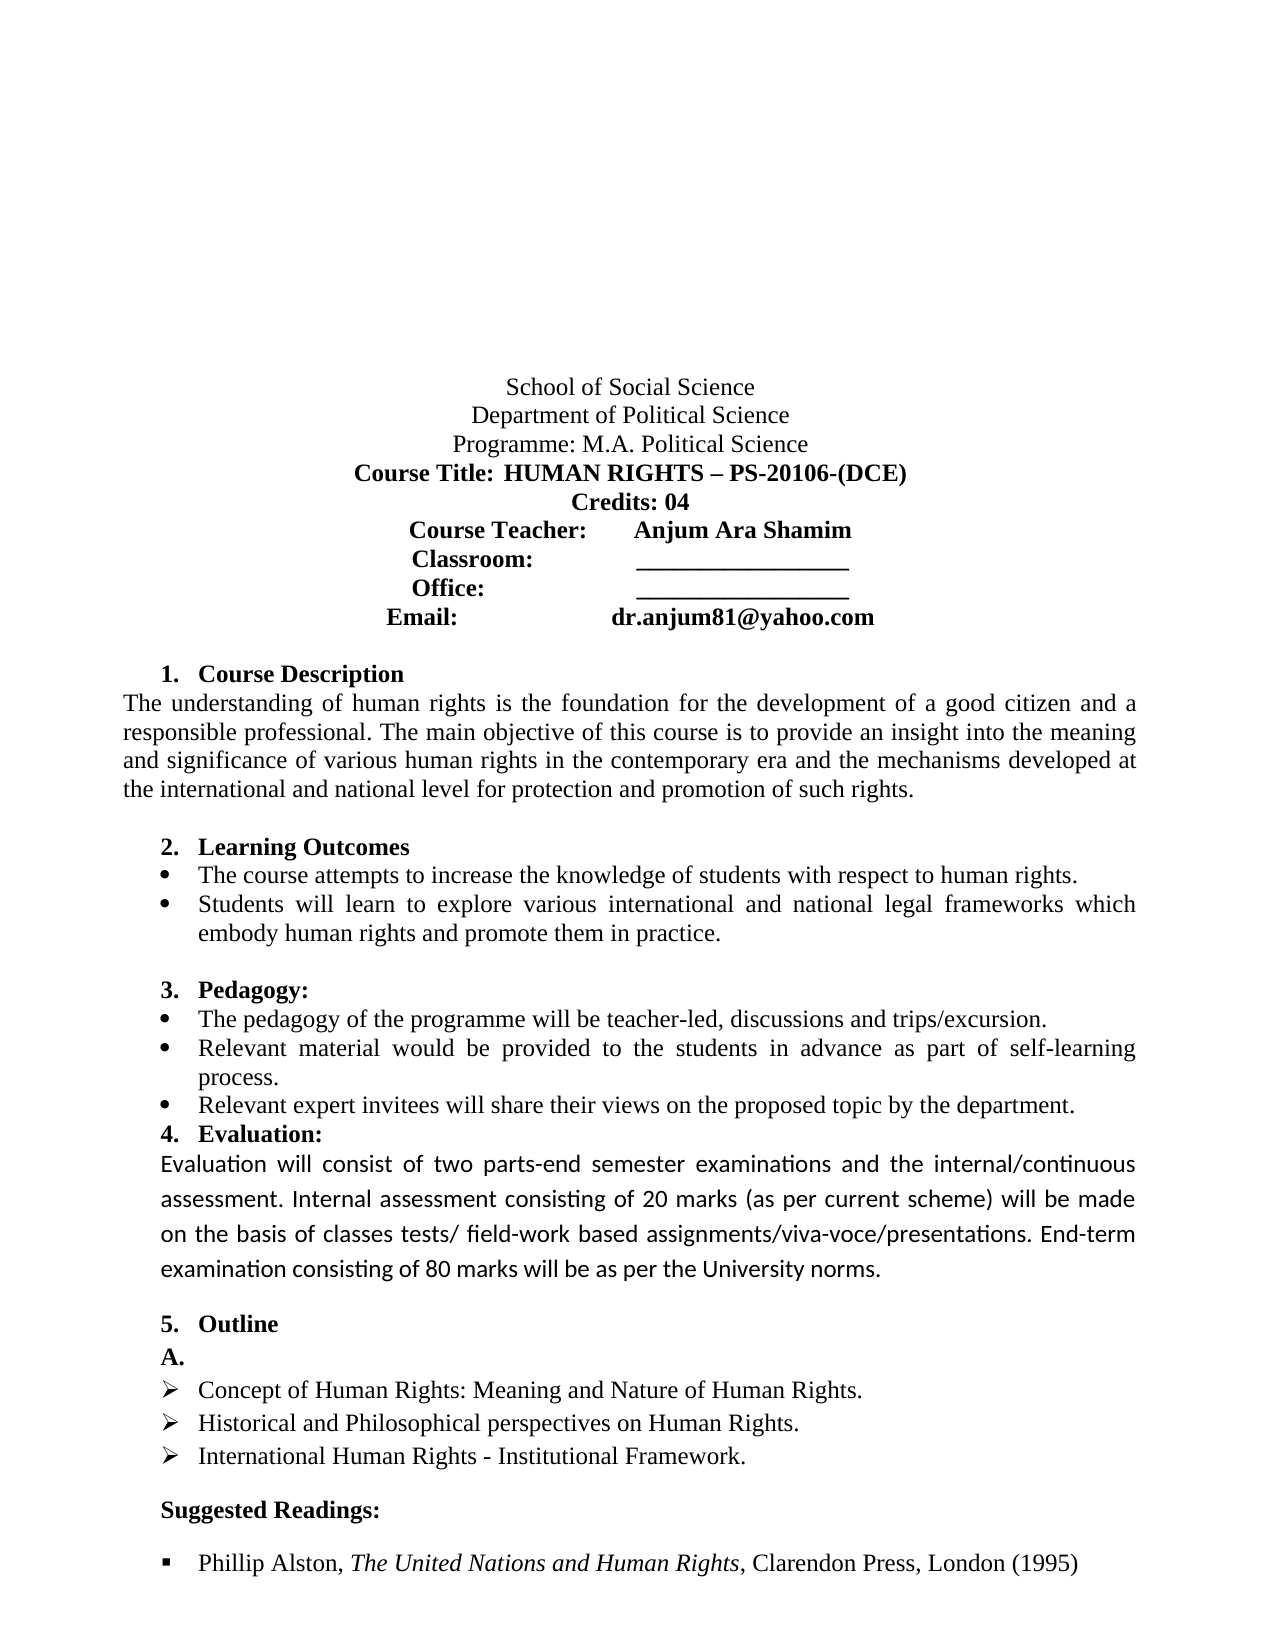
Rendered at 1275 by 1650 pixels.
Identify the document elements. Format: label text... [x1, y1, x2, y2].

list Relevant expert invitees will share their views on the proposed topic by the department. [160, 1090, 1137, 1119]
list Outline [160, 1309, 1137, 1337]
list Students will learn to explore various international and national legal frameworks which embody human rights and promote them in practice. [160, 889, 1137, 947]
list Evaluation: [160, 1119, 1137, 1148]
list Phillip Alston, The United Nations and Human Rights, Clarendon Press, London (1995) [160, 1548, 1137, 1577]
list Learning Outcomes [160, 832, 1137, 860]
text Programme: M.A. Political Science [123, 429, 1137, 458]
list Course Description [160, 659, 1137, 688]
text Evaluation will consist of two parts-end semester examinations and the internal/continuous assessment. Internal assessment consisting of 20 marks (as per current scheme) will be made on the basis of classes tests/ field-work based assignments/viva-voce/presentations. End-term examination consisting of 80 marks will be as per the University norms. [160, 1148, 1137, 1283]
text The understanding of human rights is the foundation for the development of a good citizen and a responsible professional. The main objective of this course is to provide an insight into the meaning and significance of various human rights in the contemporary era and the mechanisms developed at the international and national level for protection and promotion of such rights. [123, 688, 1137, 803]
list International Human Rights - Institutional Framework. [160, 1441, 1137, 1469]
text Email: dr.anjum81@yahoo.com [123, 602, 1137, 630]
text School of Social Science [123, 372, 1137, 400]
list Pedagogy: [160, 975, 1137, 1004]
list The course attempts to increase the knowledge of students with respect to human rights. [160, 860, 1137, 889]
text Course Teacher: Anjum Ara Shamim [123, 515, 1137, 544]
text Course Title: HUMAN RIGHTS – PS-20106-(DCE) [123, 458, 1137, 487]
list Historical and Philosophical perspectives on Human Rights. [160, 1408, 1137, 1437]
list Relevant material would be provided to the students in advance as part of self-learning process. [160, 1033, 1137, 1090]
text Classroom: _________________ [123, 544, 1137, 573]
list Concept of Human Rights: Meaning and Nature of Human Rights. [160, 1375, 1137, 1403]
text Suggested Readings: [160, 1495, 1137, 1523]
list The pedagogy of the programme will be teacher-led, discussions and trips/excursion. [160, 1004, 1137, 1033]
text Department of Political Science [123, 400, 1137, 429]
text Office: _________________ [123, 573, 1137, 602]
text Credits: 04 [123, 487, 1137, 515]
